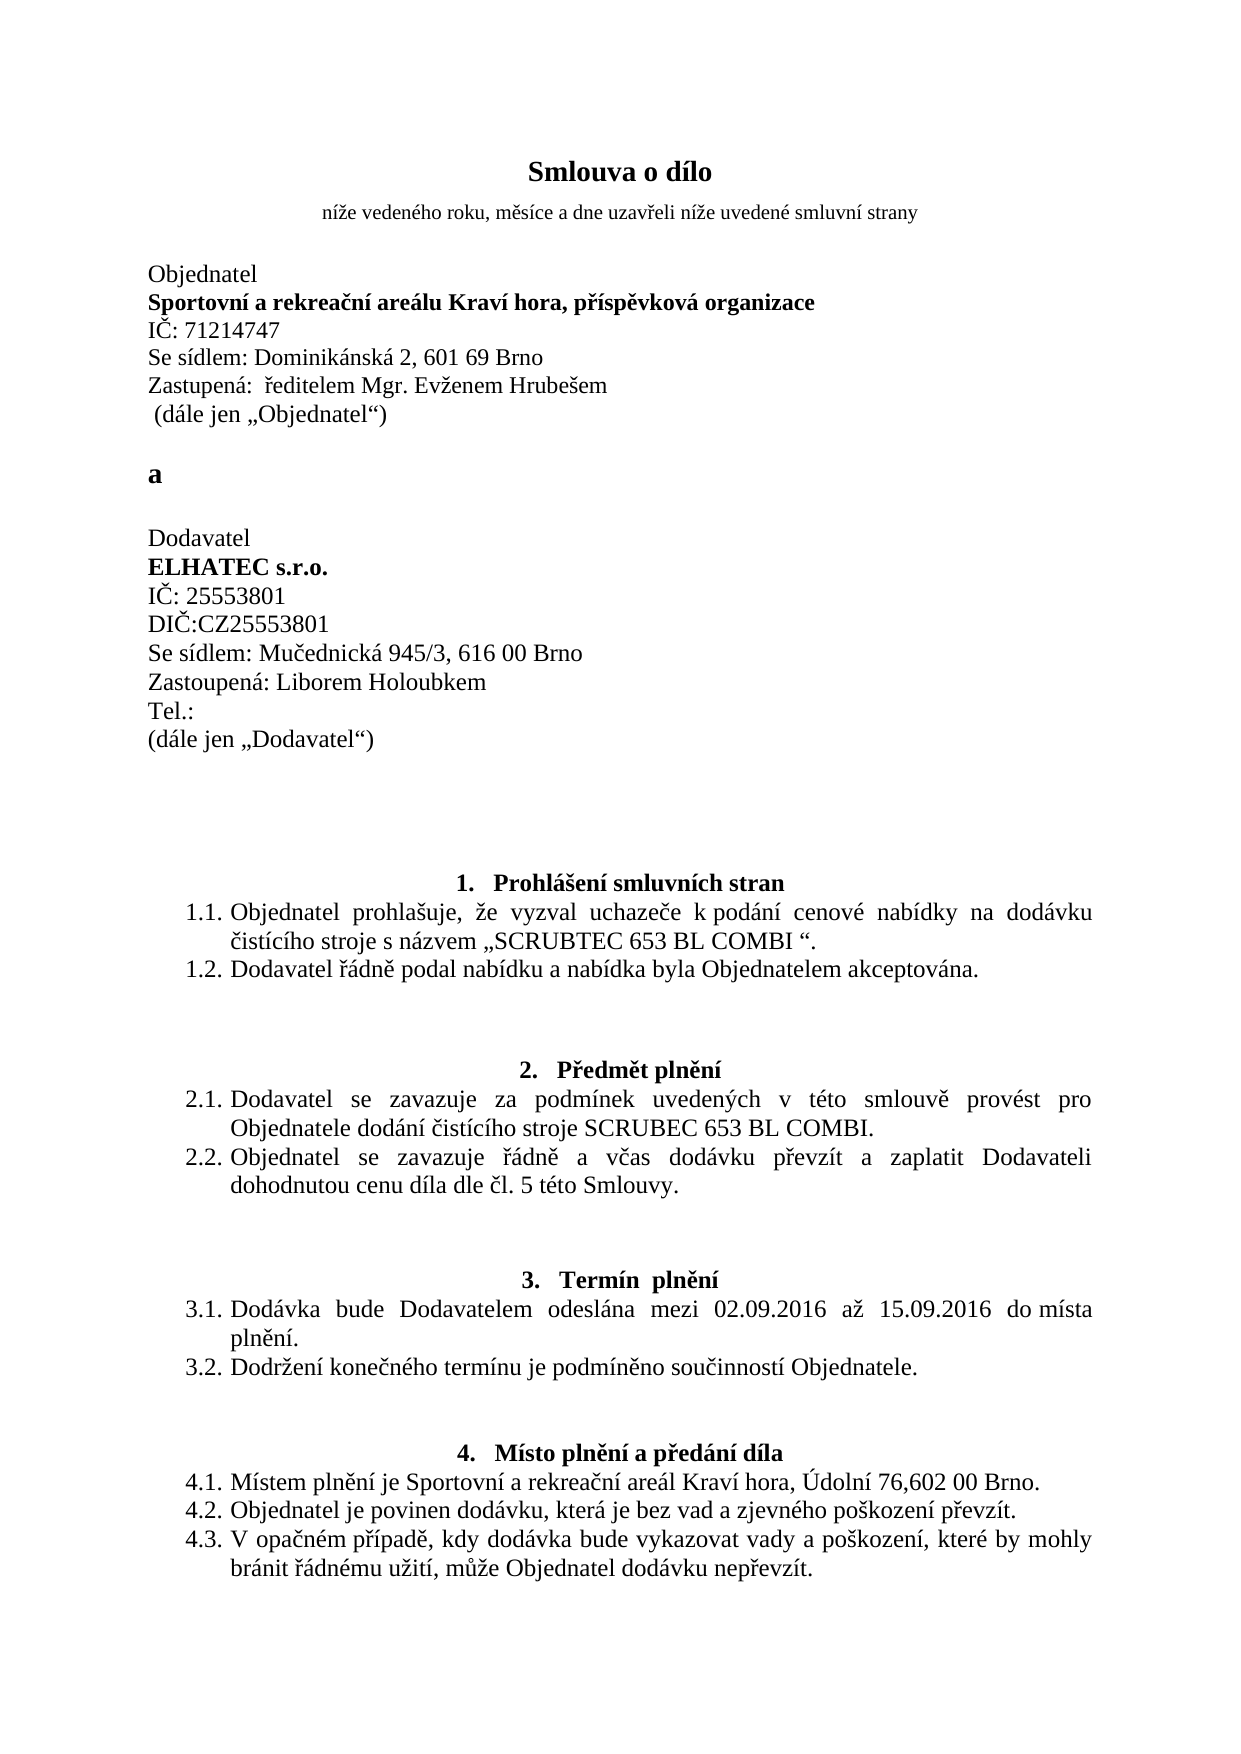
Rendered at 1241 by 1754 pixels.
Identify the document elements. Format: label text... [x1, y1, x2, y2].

text Se sídlem: Dominikánská 2, 601 69 Brno [148, 343, 1093, 371]
list Dodavatel se zavazuje za podmínek uvedených v této smlouvě provést pro Objednatele dodání čistícího stroje SCRUBEC 653 BL COMBI. [185, 1084, 1093, 1142]
text Objednatel [148, 259, 1093, 288]
subtitle Předmět plnění [148, 1055, 1093, 1084]
text (dále jen „Objednatel“) [148, 399, 1093, 427]
text Zastupená: ředitelem Mgr. Evženem Hrubešem [148, 371, 1093, 399]
list Termín plnění [148, 1265, 1093, 1294]
text Smlouva o dílo [148, 154, 1093, 187]
list Dodržení konečného termínu je podmíněno součinností Objednatele. [185, 1352, 1093, 1380]
text IČ: 25553801 [148, 581, 1093, 609]
text IČ: 71214747 [148, 316, 1093, 343]
text ELHATEC s.r.o. [148, 552, 1093, 581]
text Sportovní a rekreační areálu Kraví hora, příspěvková organizace [148, 288, 1093, 316]
text Se sídlem: Mučednická 945/3, 616 00 Brno [148, 638, 1093, 667]
subtitle Prohlášení smluvních stran [148, 868, 1093, 897]
list Místo plnění a předání díla [148, 1438, 1093, 1467]
text DIČ:CZ25553801 [148, 609, 1093, 638]
list Objednatel se zavazuje řádně a včas dodávku převzít a zaplatit Dodavateli dohodnutou cenu díla dle čl. 5 této Smlouvy. [185, 1142, 1093, 1199]
list V opačném případě, kdy dodávka bude vykazovat vady a poškození, které by mohly bránit řádnému užití, může Objednatel dodávku nepřevzít. [185, 1524, 1093, 1582]
text Dodavatel [148, 523, 1093, 552]
list Objednatel je povinen dodávku, která je bez vad a zjevného poškození převzít. [185, 1495, 1093, 1524]
text Tel.: [148, 696, 1093, 724]
subtitle Dodavatel řádně podal nabídku a nabídka byla Objednatelem akceptována. [185, 954, 1093, 983]
text a [148, 456, 1093, 490]
list Dodávka bude Dodavatelem odeslána mezi 02.09.2016 až 15.09.2016 do místa plnění. [185, 1294, 1093, 1352]
text níže vedeného roku, měsíce a dne uzavřeli níže uvedené smluvní strany [148, 200, 1093, 224]
subtitle Objednatel prohlašuje, že vyzval uchazeče k podání cenové nabídky na dodávku čistícího stroje s názvem „SCRUBTEC 653 BL COMBI “. [185, 897, 1093, 954]
list Místem plnění je Sportovní a rekreační areál Kraví hora, Údolní 76,602 00 Brno. [185, 1467, 1093, 1495]
text Zastoupená: Liborem Holoubkem [148, 667, 1093, 696]
text (dále jen „Dodavatel“) [148, 724, 1093, 753]
